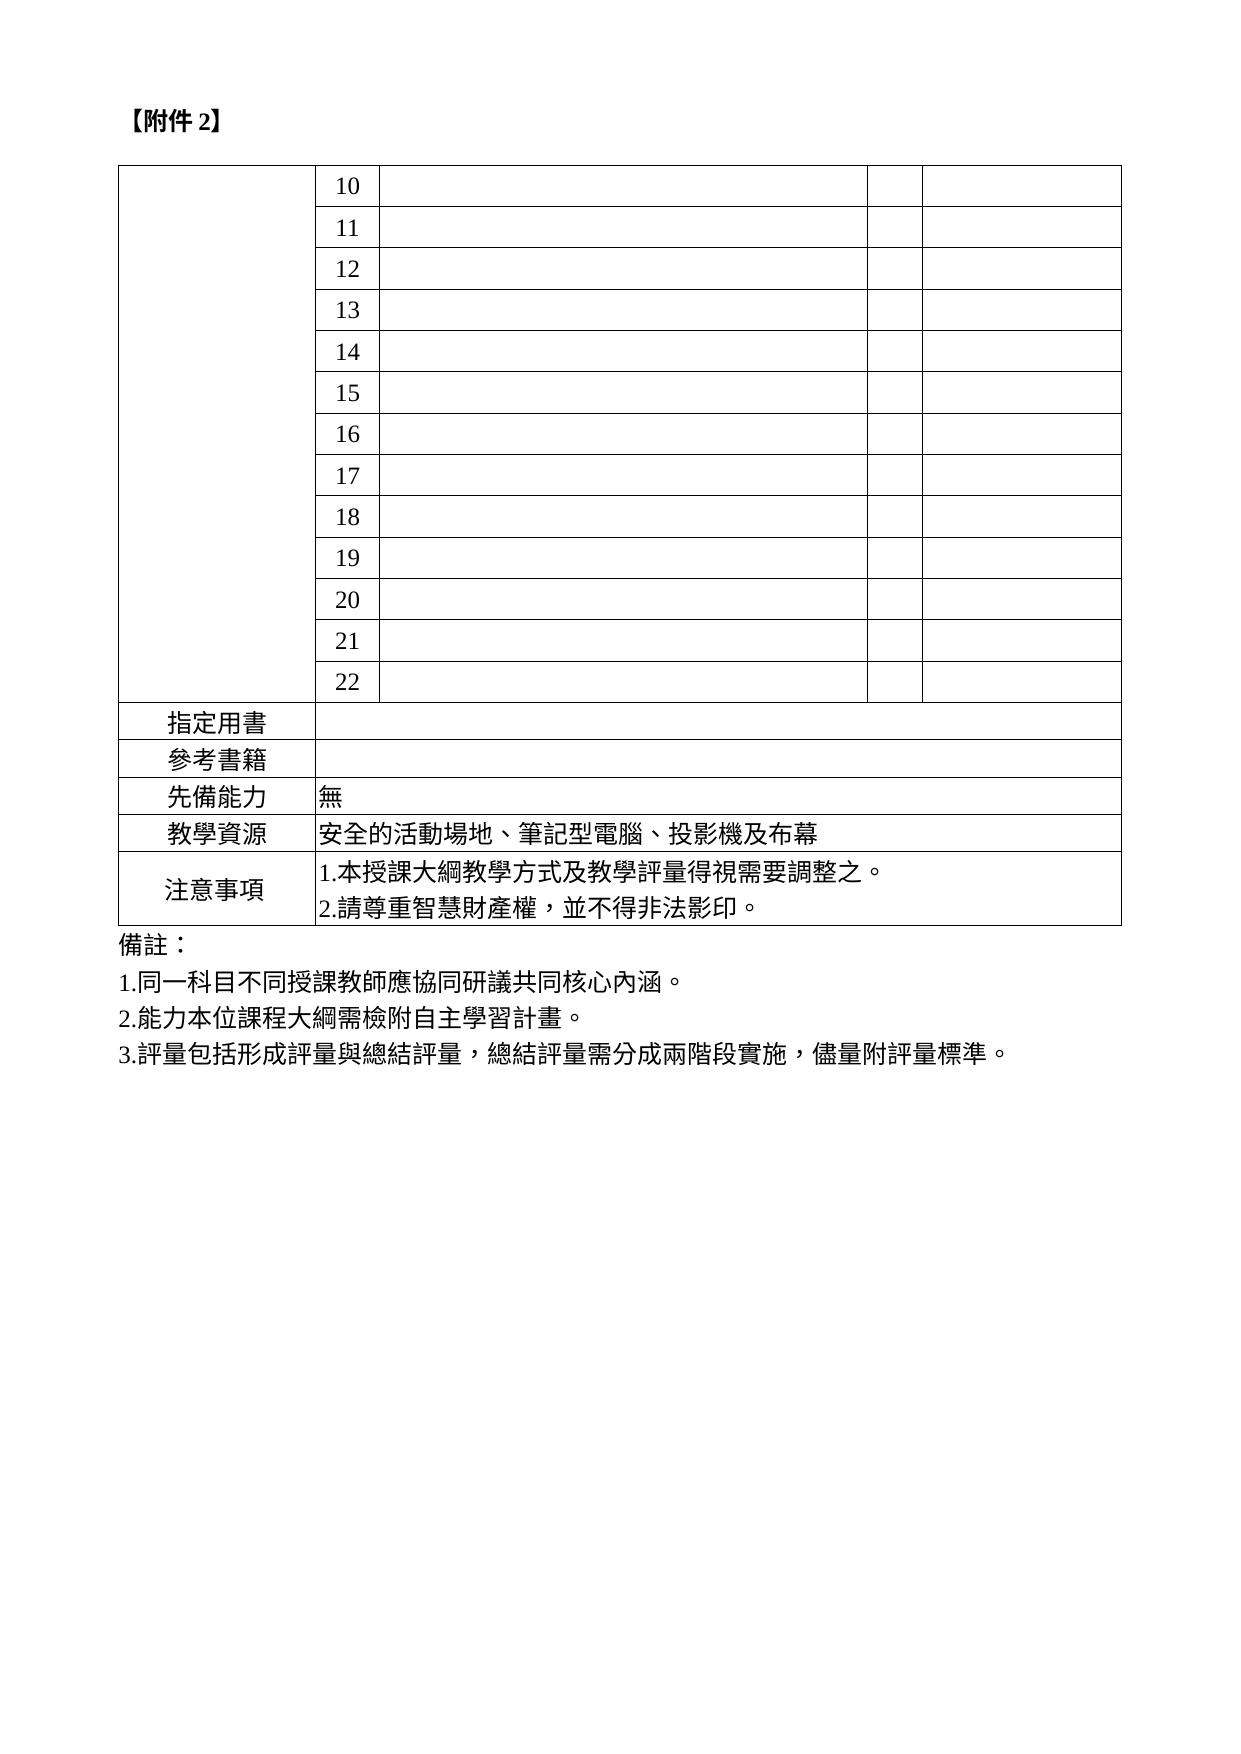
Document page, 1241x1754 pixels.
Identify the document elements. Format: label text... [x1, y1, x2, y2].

table_cell [868, 455, 922, 495]
table_cell [923, 372, 1121, 413]
table_cell [923, 290, 1121, 330]
text 備註： [118, 926, 1121, 962]
table_cell [923, 579, 1121, 619]
table_cell [380, 538, 867, 578]
table_cell 11 [316, 207, 379, 247]
table_cell [923, 331, 1121, 371]
table_cell [923, 166, 1121, 206]
table_cell [923, 248, 1121, 288]
table_cell [923, 538, 1121, 578]
table_cell [923, 620, 1121, 661]
table_cell 14 [316, 331, 379, 371]
table_cell 19 [316, 538, 379, 578]
table_cell [380, 290, 867, 330]
text 2.能力本位課程大綱需檢附自主學習計畫。 [118, 998, 1121, 1034]
text 3.評量包括形成評量與總結評量，總結評量需分成兩階段實施，儘量附評量標準。 [118, 1034, 1121, 1071]
table_cell [868, 662, 922, 702]
table_cell 1.本授課大綱教學方式及教學評量得視需要調整之。 2.請尊重智慧財產權，並不得非法影印。 [316, 852, 1121, 925]
table_cell [316, 740, 1121, 777]
table_cell [868, 414, 922, 454]
table_cell [923, 496, 1121, 537]
table_cell [868, 166, 922, 206]
table_cell [868, 620, 922, 661]
table_cell [380, 207, 867, 247]
table_cell [868, 579, 922, 619]
table_cell 無 [316, 778, 1121, 814]
table_cell [923, 414, 1121, 454]
table_cell 16 [316, 414, 379, 454]
table_cell 18 [316, 496, 379, 537]
table_cell 15 [316, 372, 379, 413]
table_cell [380, 331, 867, 371]
table_cell [923, 455, 1121, 495]
table_cell [380, 372, 867, 413]
table_cell 注意事項 [119, 852, 315, 925]
table_cell [923, 207, 1121, 247]
table_cell [868, 496, 922, 537]
table_cell 20 [316, 579, 379, 619]
table_cell [868, 248, 922, 288]
table_cell 13 [316, 290, 379, 330]
table_cell [380, 248, 867, 288]
table_cell [868, 290, 922, 330]
table_cell [380, 662, 867, 702]
table_cell 安全的活動場地、筆記型電腦、投影機及布幕 [316, 815, 1121, 851]
table_cell [380, 414, 867, 454]
table_cell 指定用書 [119, 703, 315, 739]
table_cell [380, 620, 867, 661]
table_cell 17 [316, 455, 379, 495]
table_cell [380, 455, 867, 495]
table_cell 22 [316, 662, 379, 702]
table_cell [868, 207, 922, 247]
table_cell [868, 372, 922, 413]
table_cell [380, 496, 867, 537]
text 1.同一科目不同授課教師應協同研議共同核心內涵。 [118, 962, 1121, 998]
table_cell [923, 662, 1121, 702]
table_cell [380, 166, 867, 206]
table_cell 教學資源 [119, 815, 315, 851]
table_cell [380, 579, 867, 619]
table_cell [868, 331, 922, 371]
table_cell 12 [316, 248, 379, 288]
table_cell 先備能力 [119, 778, 315, 814]
table_cell 10 [316, 166, 379, 206]
table_cell 21 [316, 620, 379, 661]
table_cell 參考書籍 [119, 740, 315, 777]
table_cell [868, 538, 922, 578]
table_cell [316, 703, 1121, 739]
